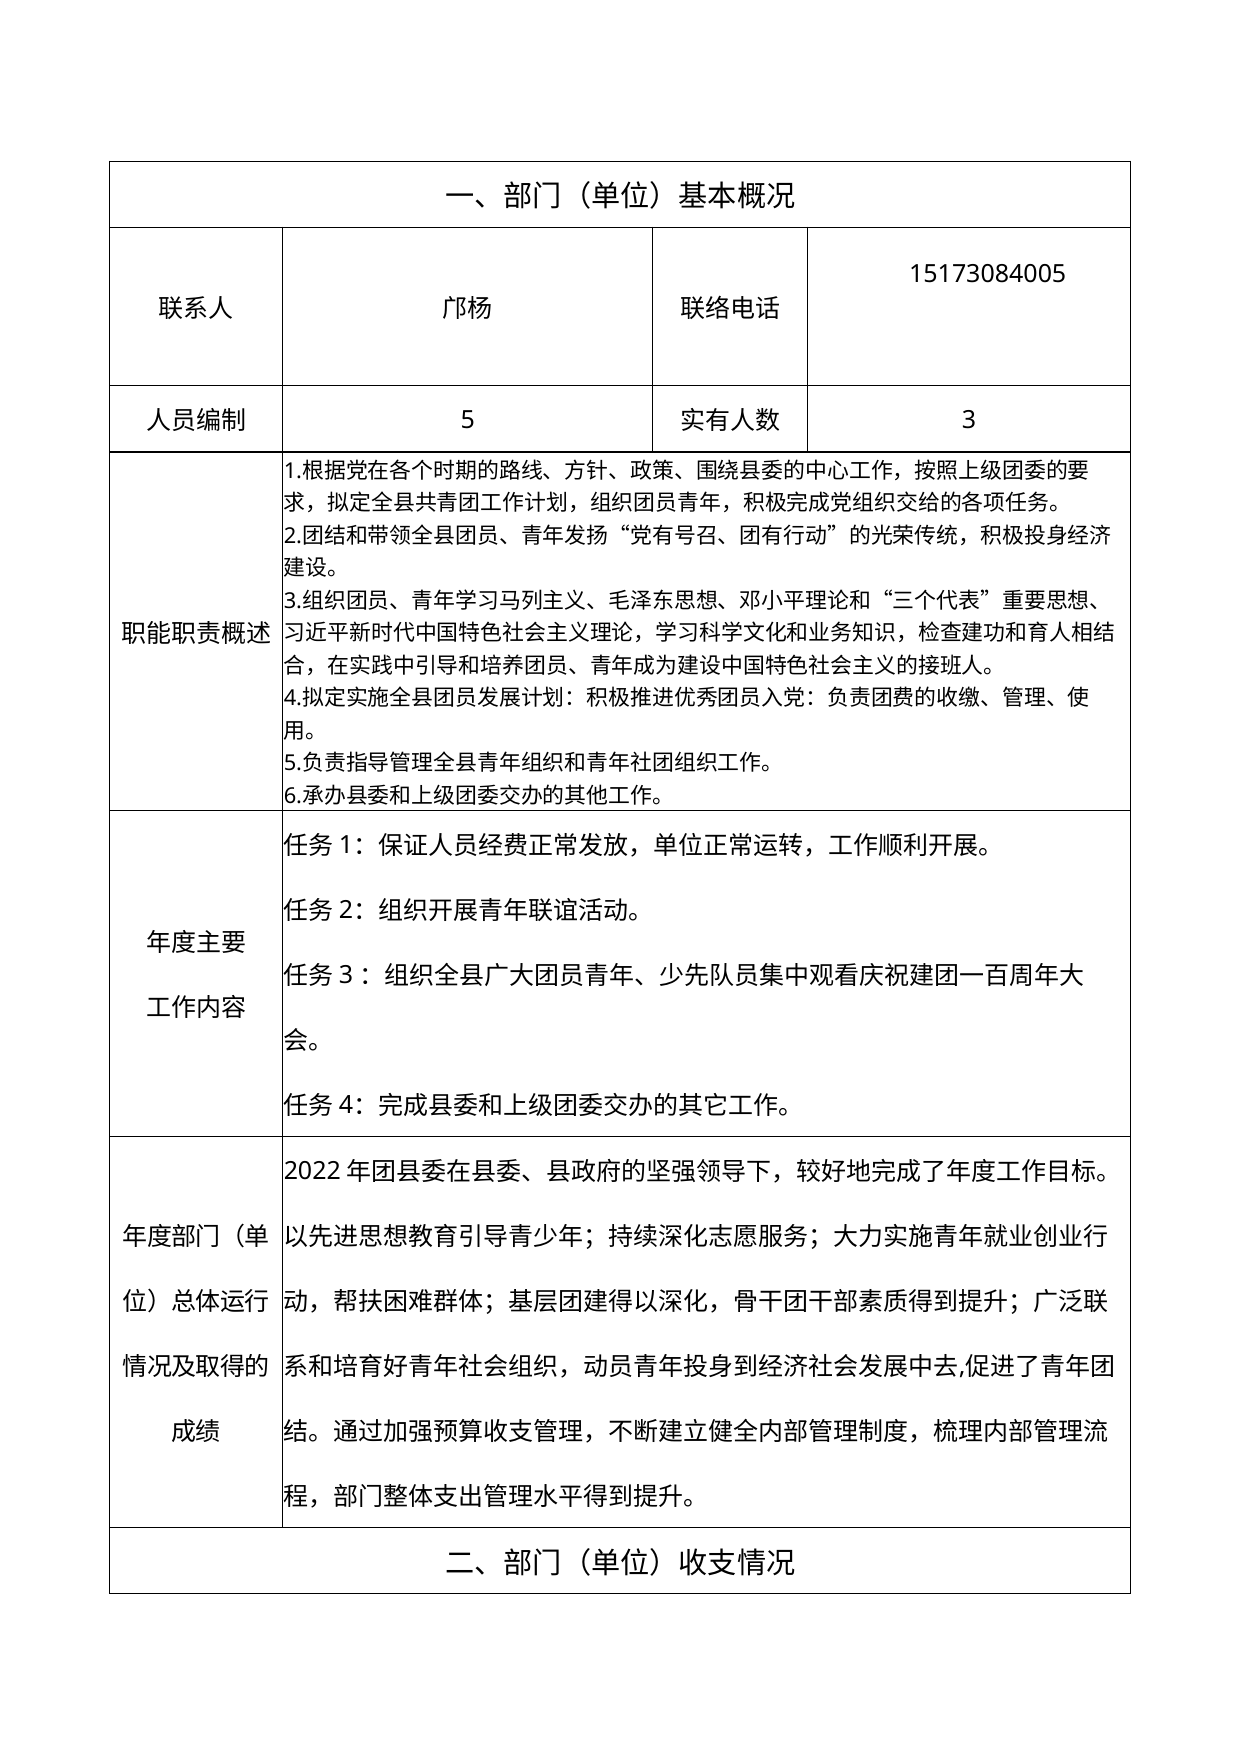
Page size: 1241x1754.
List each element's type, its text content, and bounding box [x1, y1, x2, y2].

table_cell 邝杨 [283, 228, 652, 385]
table_cell 2022年团县委在县委、县政府的坚强领导下，较好地完成了年度工作目标。以先进思想教育引导青少年；持续深化志愿服务；大力实施青年就业创业行动，帮扶困难群体；基层团建得以深化，骨干团干部素质得到提升；广泛联系和培育好青年社会组织，动员青年投身到经济社会发展中去,促进了青年团结。通过加强预算收支管理，不断建立健全内部管理制度，梳理内部管理流程，部门整体支出管理水平得到提升。 [283, 1137, 1130, 1527]
table_cell 年度部门（单位）总体运行情况及取得的成绩 [110, 1137, 282, 1527]
table_cell 3 [808, 386, 1130, 451]
table_cell 二、部门（单位）收支情况 [110, 1528, 1130, 1593]
table_cell 实有人数 [653, 386, 807, 451]
table_cell 人员编制 [110, 386, 282, 451]
table_cell 1.根据党在各个时期的路线、方针、政策、围绕县委的中心工作，按照上级团委的要求，拟定全县共青团工作计划，组织团员青年，积极完成党组织交给的各项任务。 2.团结和带领全县团员、青年发扬“党有号召、团有行动”的光荣传统，积极投身经济建设。 3.组织团员、青年学习马列主义、毛泽东思想、邓小平理论和“三个代表”重要思想、习近平新时代中国特色社会主义理论，学习科学文化和业务知识，检查建功和育人相结合，在实践中引导和培养团员、青年成为建设中国特色社会主义的接班人。 4.拟定实施全县团员发展计划：积极推进优秀团员入党：负责团费的收缴、管理、使用。 5.负责指导管理全县青年组织和青年社团组织工作。 6.承办县委和上级团委交办的其他工作。 [283, 453, 1130, 810]
table_cell 15173084005 [808, 228, 1130, 385]
table_cell 联系人 [110, 228, 282, 385]
table_header 一、部门（单位）基本概况 [110, 162, 1130, 227]
table_cell 任务1：保证人员经费正常发放，单位正常运转，工作顺利开展。 任务2：组织开展青年联谊活动。 任务3 ：组织全县广大团员青年、少先队员集中观看庆祝建团一百周年大会。 任务4：完成县委和上级团委交办的其它工作。 [283, 811, 1130, 1136]
table_cell 5 [283, 386, 652, 451]
table_cell 职能职责概述 [110, 453, 282, 810]
table_cell 年度主要 工作内容 [110, 811, 282, 1136]
table_cell 联络电话 [653, 228, 807, 385]
